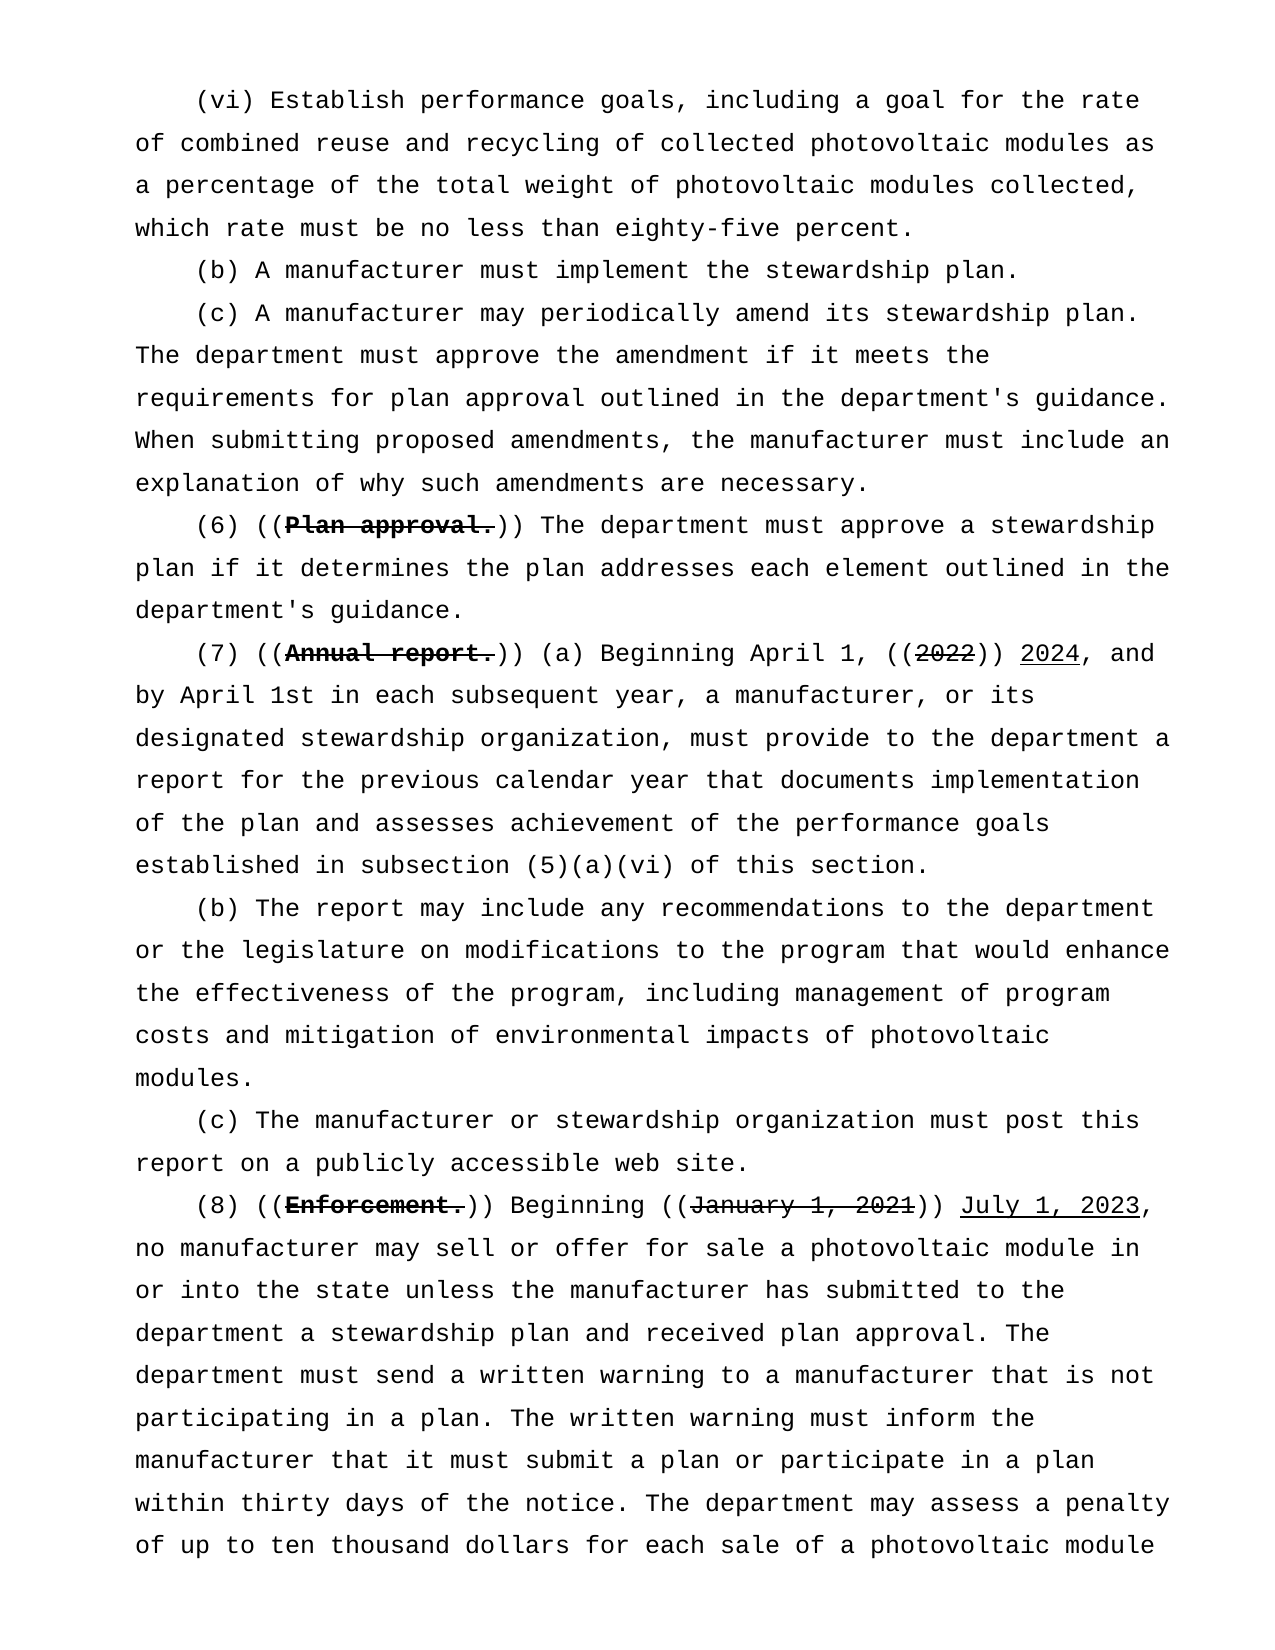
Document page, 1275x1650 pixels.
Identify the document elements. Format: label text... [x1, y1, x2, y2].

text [135, 1180, 1170, 1562]
text (c) A manufacturer may periodically amend its stewardship plan. The department must approve the amendment if it meets the requirements for plan approval outlined in the department's guidance. When submitting proposed amendments, the manufacturer must include an explanation of why such amendments are necessary. [135, 287, 1170, 500]
text (6) ((Plan approval.)) The department must approve a stewardship plan if it determines the plan addresses each element outlined in the department's guidance. [135, 500, 1170, 627]
text (b) A manufacturer must implement the stewardship plan. [135, 245, 1170, 287]
text (7) ((Annual report.)) (a) Beginning April 1, ((2022)) 2024, and by April 1st in each subsequent year, a manufacturer, or its designated stewardship organization, must provide to the department a report for the previous calendar year that documents implementation of the plan and assesses achievement of the performance goals established in subsection (5)(a)(vi) of this section. [135, 627, 1170, 882]
text (c) The manufacturer or stewardship organization must post this report on a publicly accessible web site. [135, 1095, 1170, 1180]
text (vi) Establish performance goals, including a goal for the rate of combined reuse and recycling of collected photovoltaic modules as a percentage of the total weight of photovoltaic modules collected, which rate must be no less than eighty-five percent. [135, 75, 1170, 245]
text (b) The report may include any recommendations to the department or the legislature on modifications to the program that would enhance the effectiveness of the program, including management of program costs and mitigation of environmental impacts of photovoltaic modules. [135, 882, 1170, 1095]
